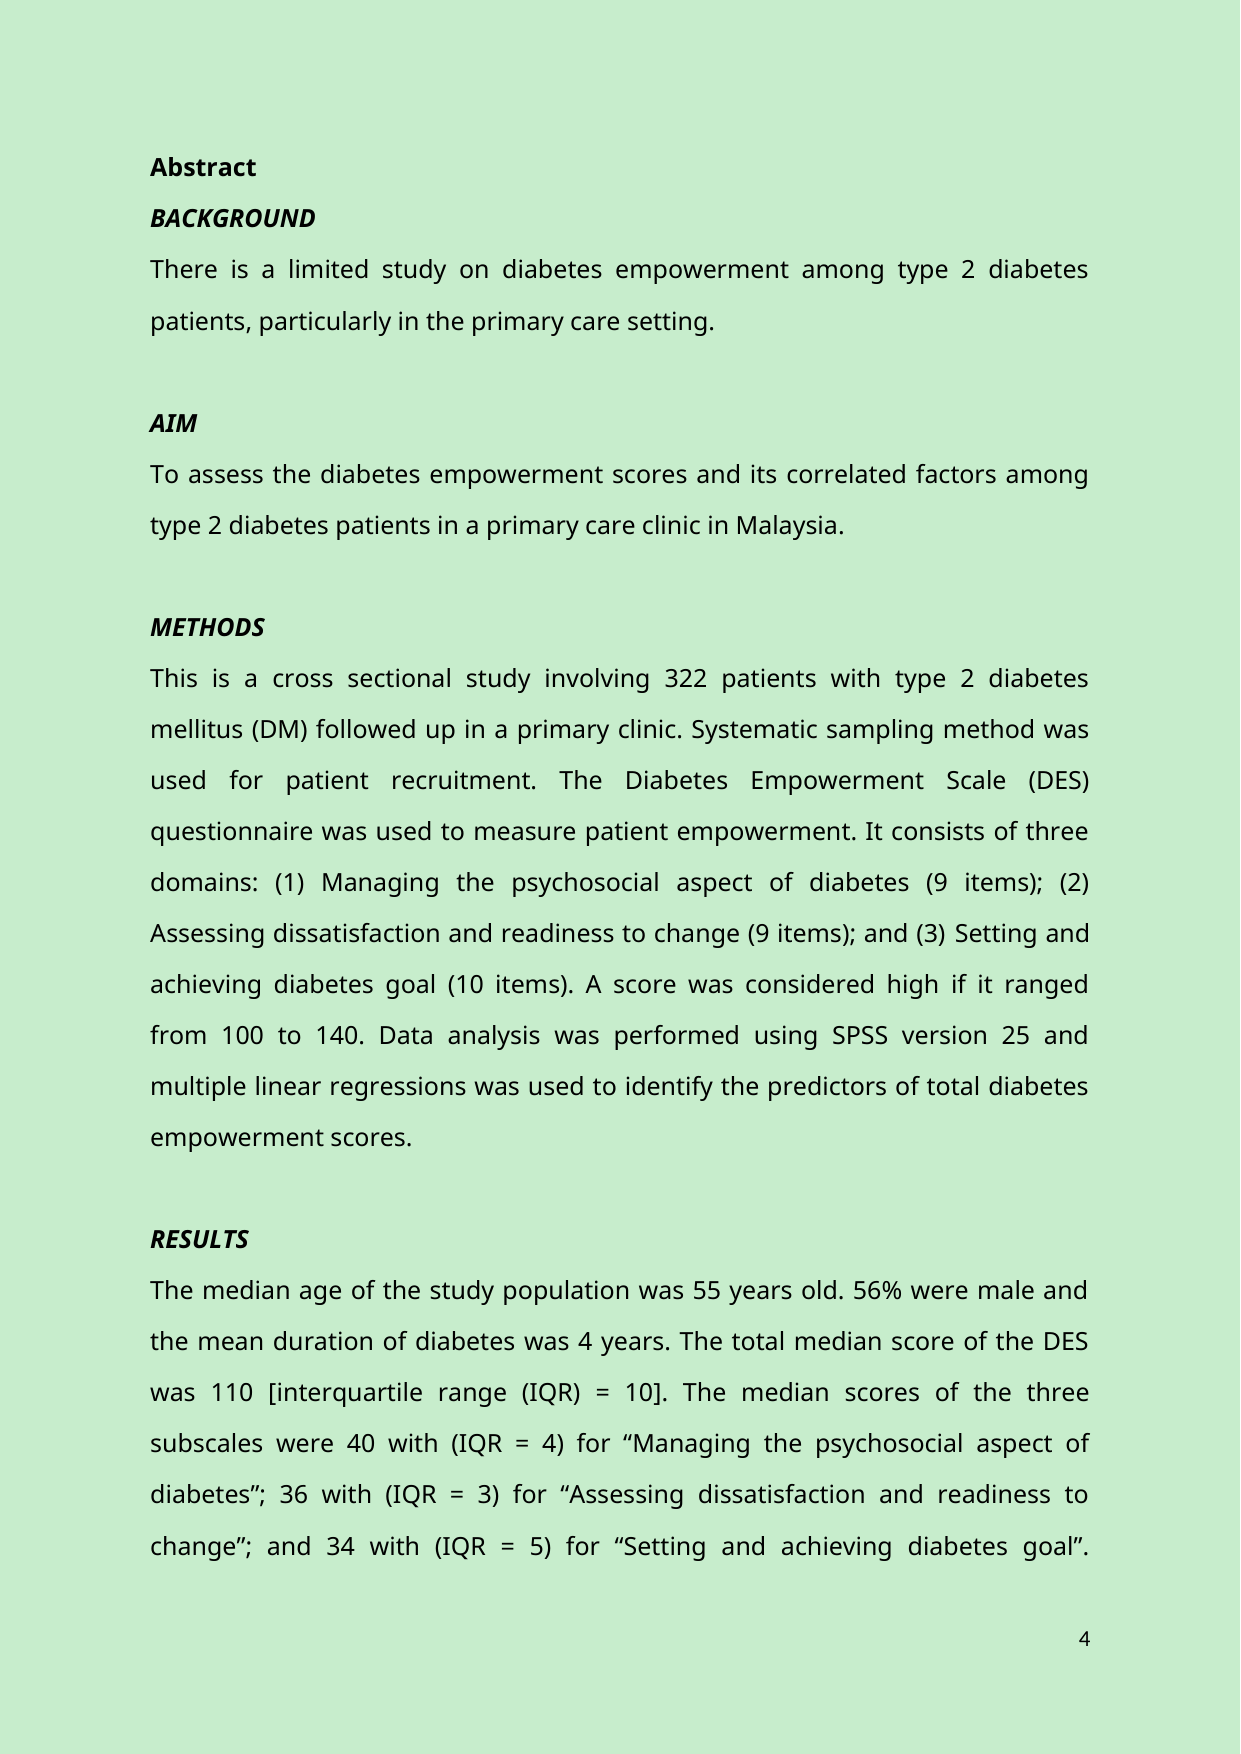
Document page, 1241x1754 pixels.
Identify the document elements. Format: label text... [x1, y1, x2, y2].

text AIM [150, 405, 1090, 439]
text METHODS [150, 609, 1090, 643]
text To assess the diabetes empowerment scores and its correlated factors among type 2 diabetes patients in a primary care clinic in Malaysia. [150, 456, 1090, 541]
text Abstract [150, 150, 1090, 184]
text BACKGROUND [150, 201, 1090, 235]
text RESULTS [150, 1222, 1090, 1256]
text This is a cross sectional study involving 322 patients with type 2 diabetes mellitus (DM) followed up in a primary clinic. Systematic sampling method was used for patient recruitment. The Diabetes Empowerment Scale (DES) questionnaire was used to measure patient empowerment. It consists of three domains: (1) Managing the psychosocial aspect of diabetes (9 items); (2) Assessing dissatisfaction and readiness to change (9 items); and (3) Setting and achieving diabetes goal (10 items). A score was considered high if it ranged from 100 to 140. Data analysis was performed using SPSS version 25 and multiple linear regressions was used to identify the predictors of total diabetes empowerment scores. [150, 660, 1090, 1154]
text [150, 1273, 1090, 1562]
text There is a limited study on diabetes empowerment among type 2 diabetes patients, particularly in the primary care setting. [150, 252, 1090, 337]
